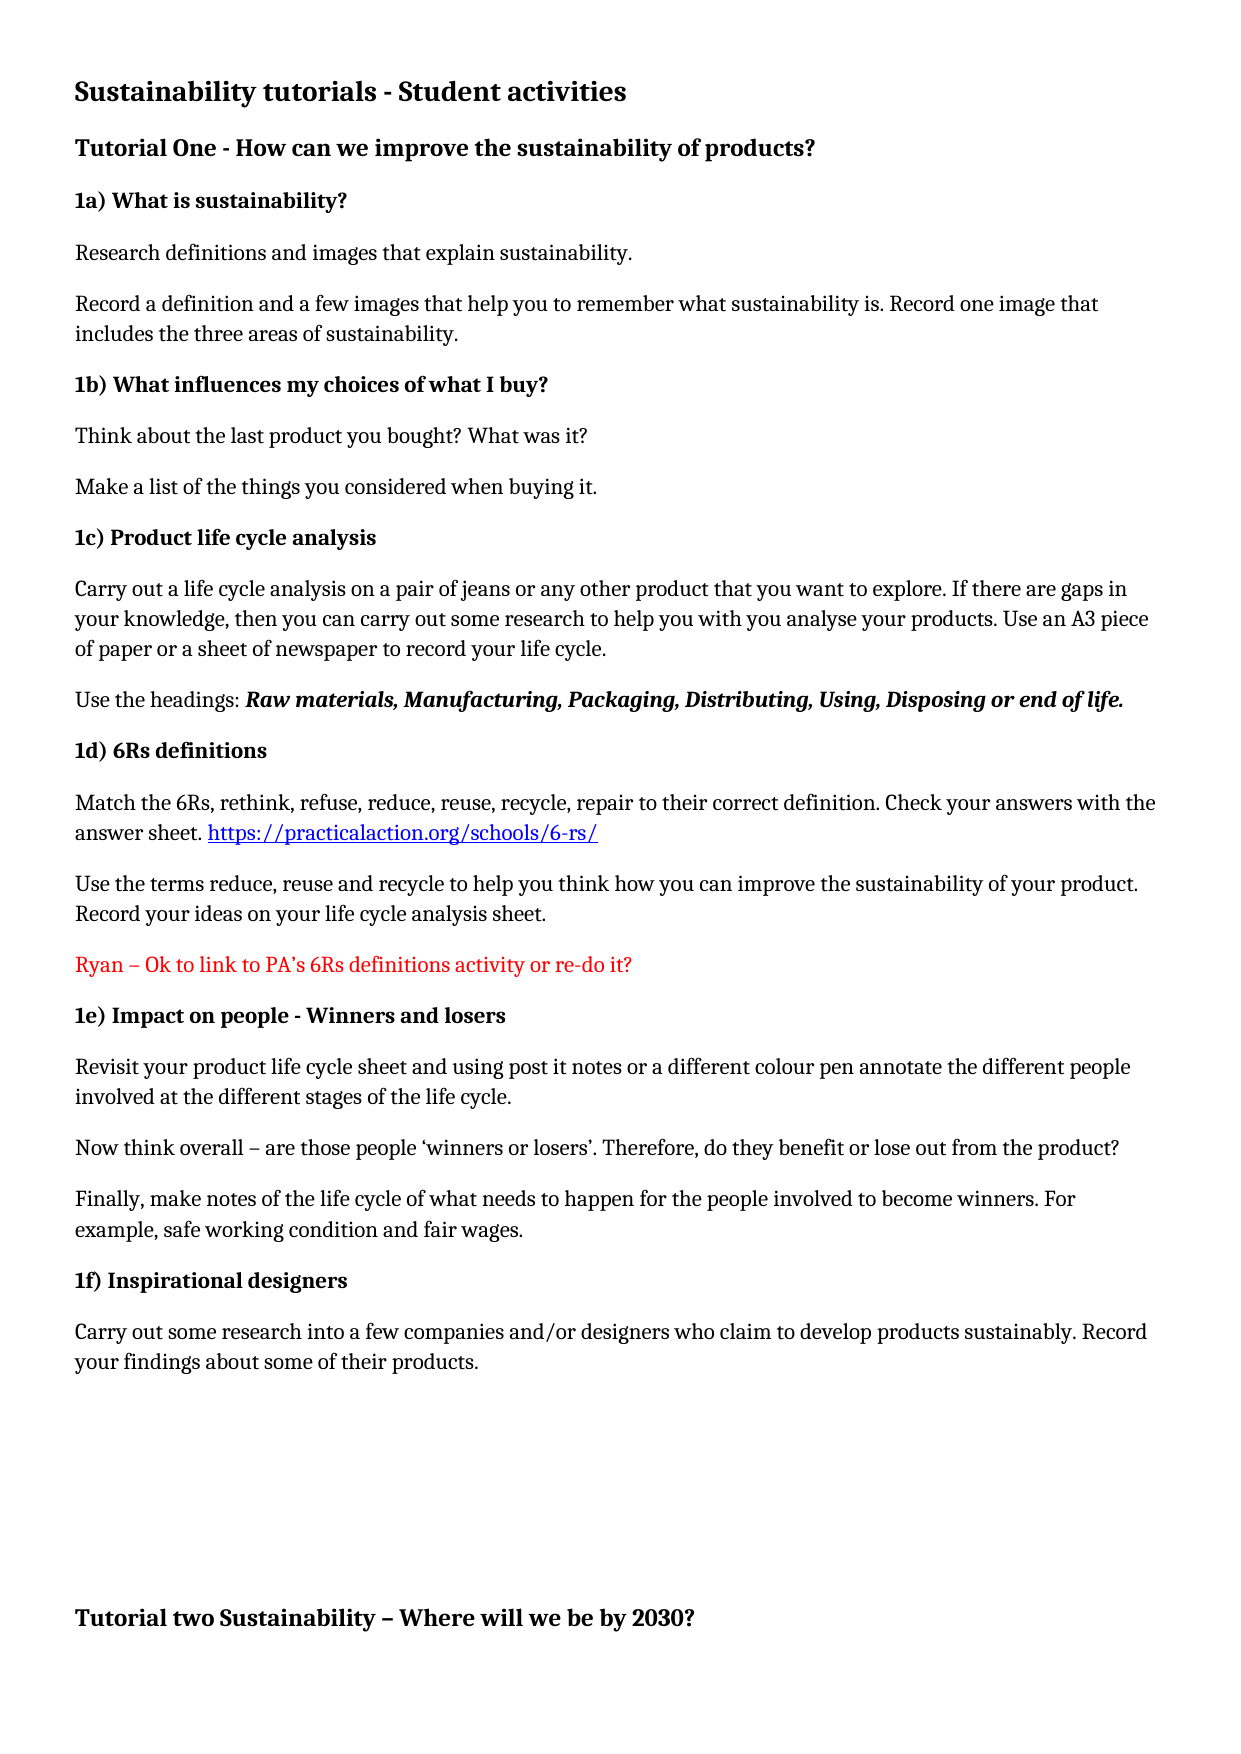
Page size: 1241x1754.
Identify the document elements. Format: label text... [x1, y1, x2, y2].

text 1d) 6Rs definitions [75, 738, 1165, 764]
text Record a definition and a few images that help you to remember what sustainability is. Record one image that includes the three areas of sustainability. [75, 290, 1165, 347]
text Carry out a life cycle analysis on a pair of jeans or any other product that you want to explore. If there are gaps in your knowledge, then you can carry out some research to help you with you analyse your products. Use an A3 piece of paper or a sheet of newspaper to record your life cycle. [75, 576, 1165, 662]
text Think about the last product you bought? What was it? [75, 423, 1165, 449]
text Match the 6Rs, rethink, refuse, reduce, reuse, recycle, repair to their correct definition. Check your answers with the answer sheet. https://practicalaction.org/schools/6-rs/ [75, 789, 1165, 846]
text Revisit your product life cycle sheet and using post it notes or a different colour pen annotate the different people involved at the different stages of the life cycle. [75, 1054, 1165, 1110]
text Research definitions and images that explain sustainability. [75, 239, 1165, 266]
text Now think overall – are those people ‘winners or losers’. Therefore, do they benefit or lose out from the product? [75, 1135, 1165, 1161]
text 1e) Impact on people - Winners and losers [75, 1003, 1165, 1029]
text Tutorial two Sustainability – Where will we be by 2030? [75, 1604, 1165, 1633]
text 1b) What influences my choices of what I buy? [75, 372, 1165, 398]
text Use the terms reduce, reuse and recycle to help you think how you can improve the sustainability of your product. Record your ideas on your life cycle analysis sheet. [75, 871, 1165, 927]
text 1c) Product life cycle analysis [75, 525, 1165, 551]
text 1a) What is sustainability? [75, 188, 1165, 214]
text Use the headings: Raw materials, Manufacturing, Packaging, Distributing, Using, Disposing or end of life. [75, 687, 1165, 713]
text Carry out some research into a few companies and/or designers who claim to develop products sustainably. Record your findings about some of their products. [75, 1318, 1165, 1375]
text Tutorial One - How can we improve the sustainability of products? [75, 134, 1165, 163]
text Finally, make notes of the life cycle of what needs to happen for the people involved to become winners. For example, safe working condition and fair wages. [75, 1186, 1165, 1243]
text Ryan – Ok to link to PA’s 6Rs definitions activity or re-do it? [75, 952, 1165, 978]
text 1f) Inspirational designers [75, 1267, 1165, 1294]
text Make a list of the things you considered when buying it. [75, 474, 1165, 500]
text Sustainability tutorials - Student activities [75, 75, 1165, 108]
